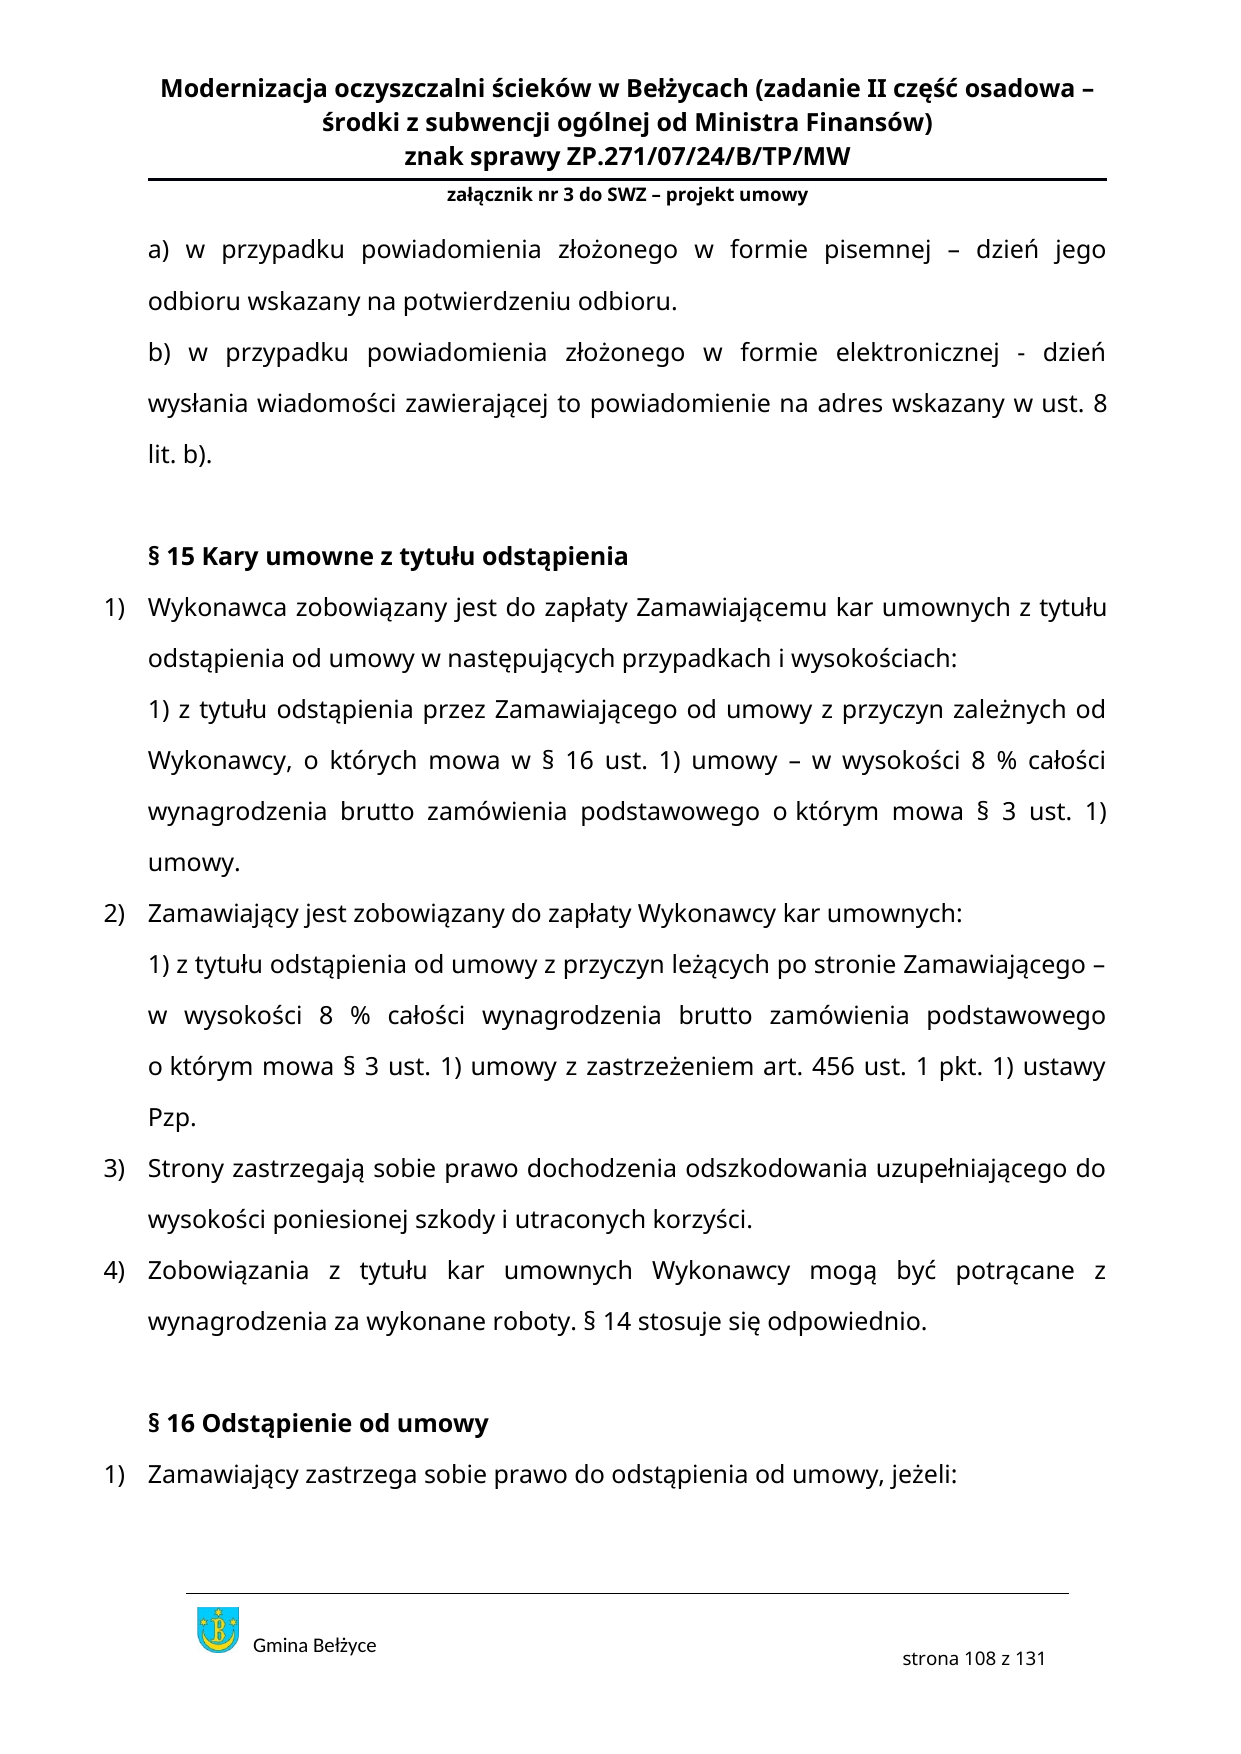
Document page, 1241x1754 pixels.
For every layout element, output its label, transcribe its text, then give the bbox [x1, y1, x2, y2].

picture [197, 1607, 239, 1653]
list Zobowiązania z tytułu kar umownych Wykonawcy mogą być potrącane z wynagrodzenia za wykonane roboty. § 14 stosuje się odpowiednio. [103, 1253, 1107, 1338]
list Zamawiający zastrzega sobie prawo do odstąpienia od umowy, jeżeli: [103, 1457, 1107, 1491]
text § 16 Odstąpienie od umowy [148, 1406, 1107, 1440]
list Zamawiający jest zobowiązany do zapłaty Wykonawcy kar umownych: [103, 896, 1107, 930]
list 1) z tytułu odstąpienia od umowy z przyczyn leżących po stronie Zamawiającego – w wysokości 8 % całości wynagrodzenia brutto zamówienia podstawowego o którym mowa § 3 ust. 1) umowy z zastrzeżeniem art. 456 ust. 1 pkt. 1) ustawy Pzp. [148, 947, 1107, 1134]
text b) w przypadku powiadomienia złożonego w formie elektronicznej - dzień wysłania wiadomości zawierającej to powiadomienie na adres wskazany w ust. 8 lit. b). [148, 334, 1107, 470]
list 1) z tytułu odstąpienia przez Zamawiającego od umowy z przyczyn zależnych od Wykonawcy, o których mowa w § 16 ust. 1) umowy – w wysokości 8 % całości wynagrodzenia brutto zamówienia podstawowego o którym mowa § 3 ust. 1) umowy. [148, 691, 1107, 879]
text a) w przypadku powiadomienia złożonego w formie pisemnej – dzień jego odbioru wskazany na potwierdzeniu odbioru. [148, 232, 1107, 317]
picture [229, 1618, 239, 1627]
list Wykonawca zobowiązany jest do zapłaty Zamawiającemu kar umownych z tytułu odstąpienia od umowy w następujących przypadkach i wysokościach: [103, 589, 1107, 674]
text § 15 Kary umowne z tytułu odstąpienia [148, 538, 1107, 572]
list Strony zastrzegają sobie prawo dochodzenia odszkodowania uzupełniającego do wysokości poniesionej szkody i utraconych korzyści. [103, 1151, 1107, 1236]
